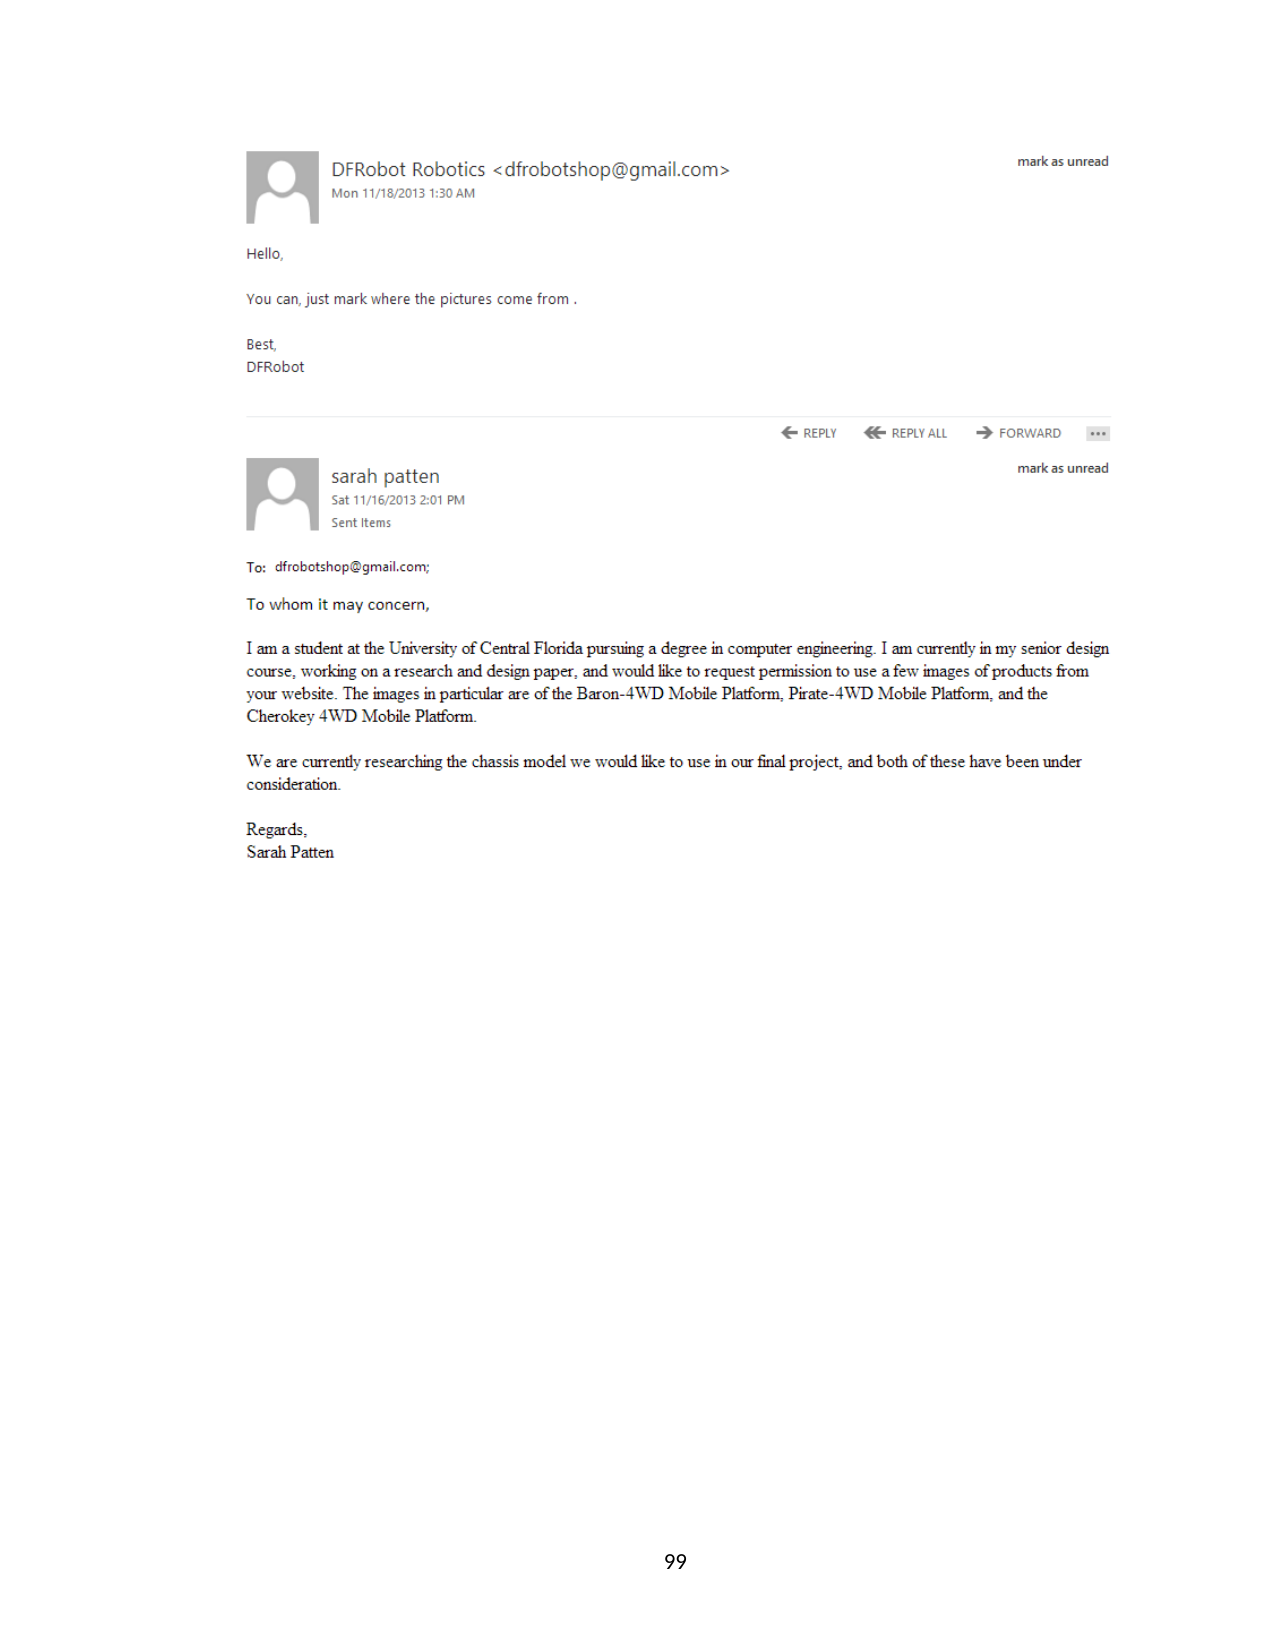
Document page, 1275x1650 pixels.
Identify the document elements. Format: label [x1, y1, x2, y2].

picture [225, 150, 1125, 894]
